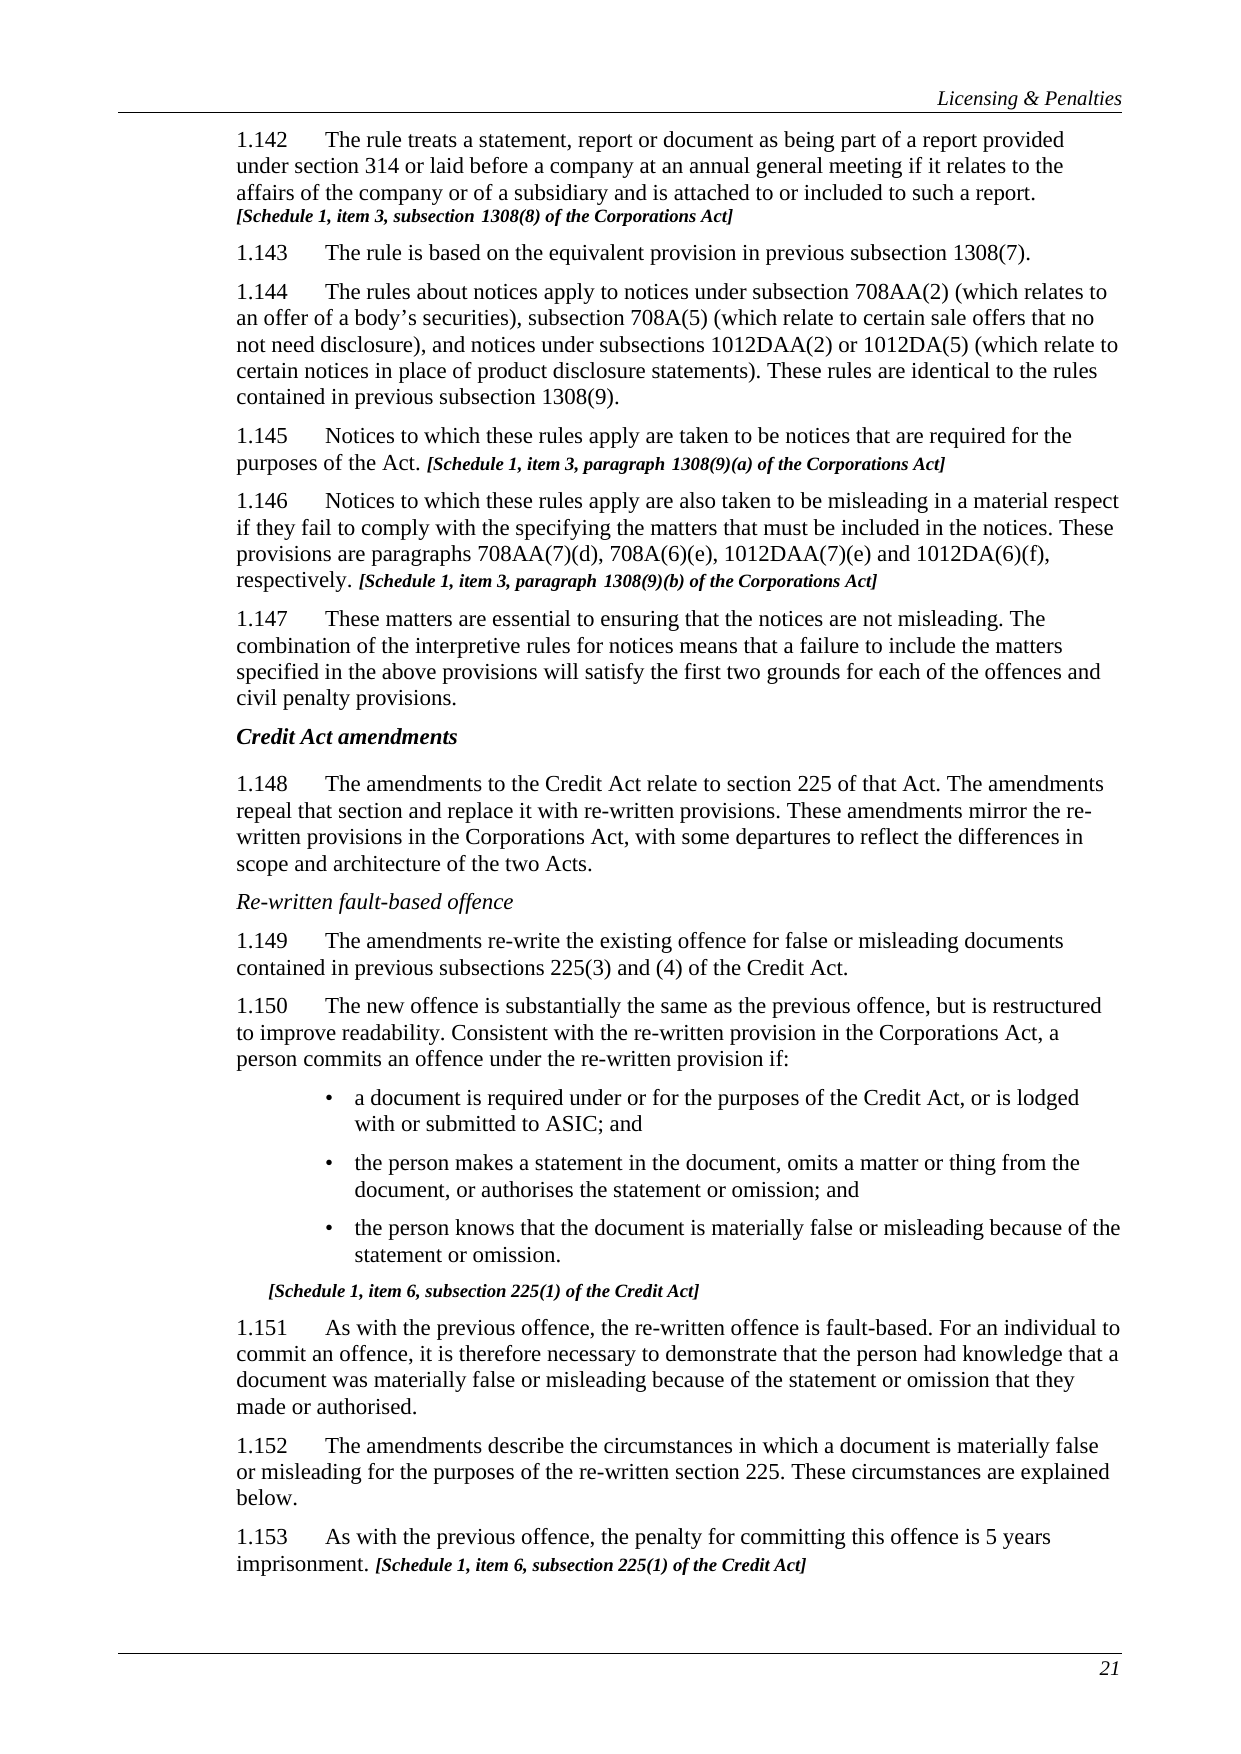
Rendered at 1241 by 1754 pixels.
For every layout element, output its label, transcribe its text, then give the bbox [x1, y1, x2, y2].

text The rule is based on the equivalent provision in previous subsection 1308(7). [236, 239, 1122, 266]
text These matters are essential to ensuring that the notices are not misleading. The combination of the interpretive rules for notices means that a failure to include the matters specified in the above provisions will satisfy the first two grounds for each of the offences and civil penalty provisions. [236, 605, 1122, 711]
text As with the previous offence, the re-written offence is fault-based. For an individual to commit an offence, it is therefore necessary to demonstrate that the person had knowledge that a document was materially false or misleading because of the statement or omission that they made or authorised. [236, 1314, 1122, 1419]
text The rules about notices apply to notices under subsection 708AA(2) (which relates to an offer of a body’s securities), subsection 708A(5) (which relate to certain sale offers that no not need disclosure), and notices under subsections 1012DAA(2) or 1012DA(5) (which relate to certain notices in place of product disclosure statements). These rules are identical to the rules contained in previous subsection 1308(9). [236, 278, 1122, 410]
text The amendments describe the circumstances in which a document is materially false or misleading for the purposes of the re-written section 225. These circumstances are explained below. [236, 1432, 1122, 1511]
text Notices to which these rules apply are taken to be notices that are required for the purposes of the Act. [Schedule 1, item 3, paragraph 1308(9)(a) of the Corporations Act] [236, 422, 1122, 475]
text As with the previous offence, the penalty for committing this offence is 5 years imprisonment. [Schedule 1, item 6, subsection 225(1) of the Credit Act] [236, 1523, 1122, 1576]
subtitle Re-written fault-based offence [236, 888, 1122, 915]
list [Schedule 1, item 6, subsection 225(1) of the Credit Act] [250, 1280, 1122, 1301]
text The new offence is substantially the same as the previous offence, but is restructured to improve readability. Consistent with the re-written provision in the Corporations Act, a person commits an offence under the re-written provision if: [236, 992, 1122, 1072]
text Notices to which these rules apply are also taken to be misleading in a material respect if they fail to comply with the specifying the matters that must be included in the notices. These provisions are paragraphs 708AA(7)(d), 708A(6)(e), 1012DAA(7)(e) and 1012DA(6)(f), respectively. [Schedule 1, item 3, paragraph 1308(9)(b) of the Corporations Act] [236, 487, 1122, 593]
text The amendments re-write the existing offence for false or misleading documents contained in previous subsections 225(3) and (4) of the Credit Act. [236, 927, 1122, 980]
text the person knows that the document is materially false or misleading because of the statement or omission. [325, 1214, 1122, 1267]
text The rule treats a statement, report or document as being part of a report provided under section 314 or laid before a company at an annual general meeting if it relates to the affairs of the company or of a subsidiary and is attached to or included to such a report. [Schedule 1, item 3, subsection 1308(8) of the Corporations Act] [236, 126, 1122, 227]
text the person makes a statement in the document, omits a matter or thing from the document, or authorises the statement or omission; and [325, 1149, 1122, 1202]
text a document is required under or for the purposes of the Credit Act, or is lodged with or submitted to ASIC; and [325, 1084, 1122, 1137]
text The amendments to the Credit Act relate to section 225 of that Act. The amendments repeal that section and replace it with re-written provisions. These amendments mirror the re-written provisions in the Corporations Act, with some departures to reflect the differences in scope and architecture of the two Acts. [236, 771, 1122, 876]
subtitle Credit Act amendments [236, 723, 1122, 750]
